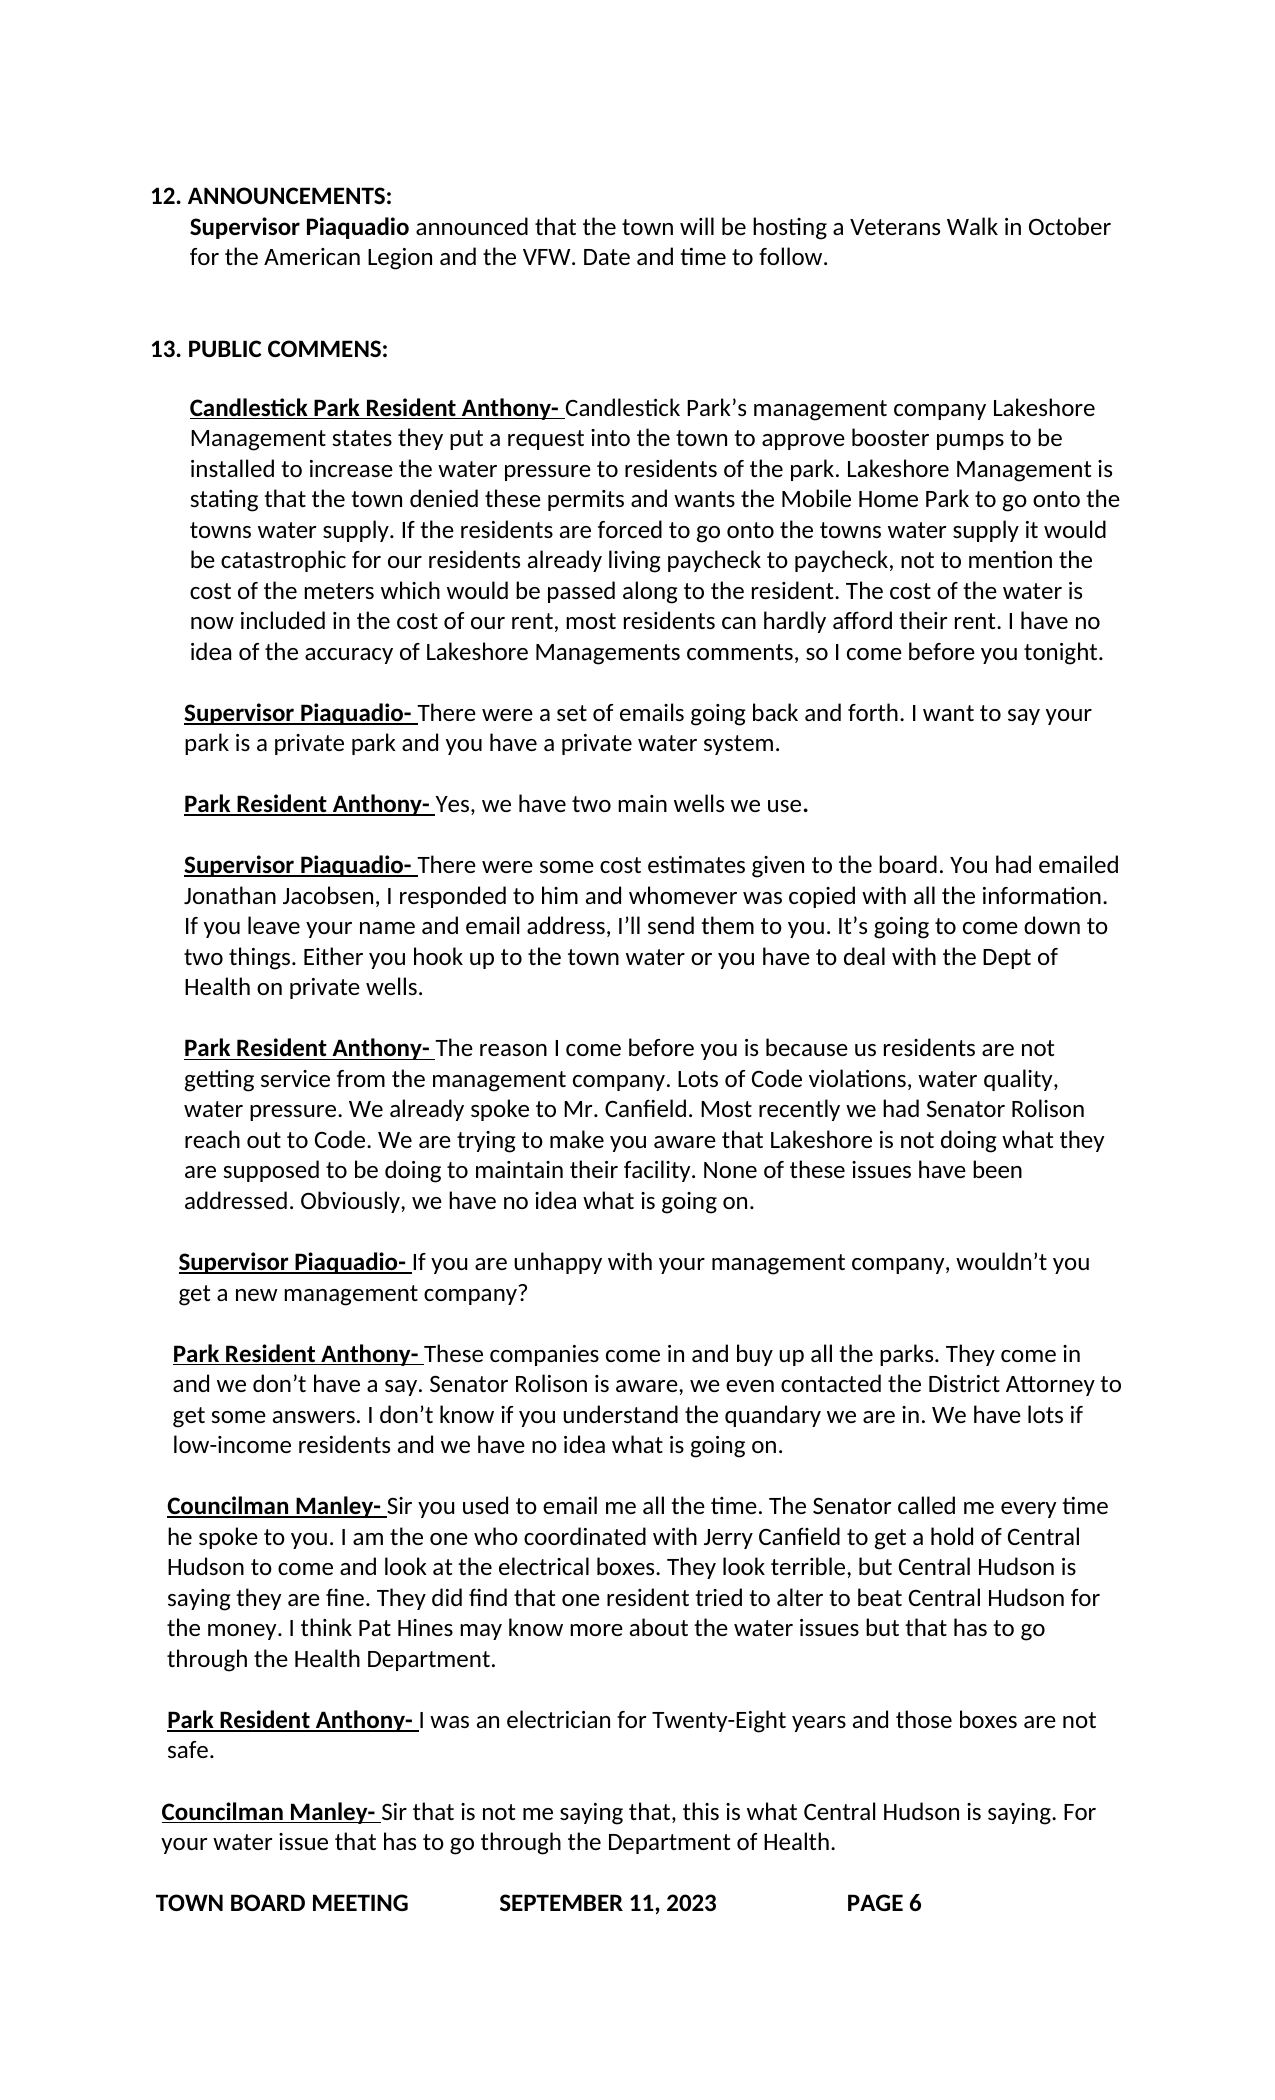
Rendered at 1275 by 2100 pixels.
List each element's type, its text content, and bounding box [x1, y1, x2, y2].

text Supervisor Piaquadio- If you are unhappy with your management company, wouldn’t you [150, 1246, 1125, 1277]
text Park Resident Anthony- The reason I come before you is because us residents are not [150, 1033, 1125, 1063]
text Hudson to come and look at the electrical boxes. They look terrible, but Central Hudson is [150, 1551, 1125, 1582]
text Management states they put a request into the town to approve booster pumps to be [150, 422, 1125, 453]
text Candlestick Park Resident Anthony- Candlestick Park’s management company Lakeshore [150, 392, 1125, 422]
text reach out to Code. We are trying to make you aware that Lakeshore is not doing what they [150, 1124, 1125, 1155]
text Park Resident Anthony- These companies come in and buy up all the parks. They come in [150, 1338, 1125, 1368]
text addressed. Obviously, we have no idea what is going on. [150, 1185, 1125, 1216]
text for the American Legion and the VFW. Date and time to follow. [150, 242, 1125, 272]
text are supposed to be doing to maintain their facility. None of these issues have been [150, 1155, 1125, 1185]
text and we don’t have a say. Senator Rolison is aware, we even contacted the District Attorney to [150, 1368, 1125, 1399]
text water pressure. We already spoke to Mr. Canfield. Most recently we had Senator Rolison [150, 1094, 1125, 1124]
text through the Health Department. [150, 1643, 1125, 1673]
text Jonathan Jacobsen, I responded to him and whomever was copied with all the information. [150, 880, 1125, 911]
text your water issue that has to go through the Department of Health. [150, 1826, 1125, 1857]
text two things. Either you hook up to the town water or you have to deal with the Dept of [150, 941, 1125, 972]
text idea of the accuracy of Lakeshore Managements comments, so I come before you tonight. [150, 636, 1125, 666]
text saying they are fine. They did find that one resident tried to alter to beat Central Hudson for [150, 1582, 1125, 1612]
text the money. I think Pat Hines may know more about the water issues but that has to go [150, 1612, 1125, 1643]
text Supervisor Piaquadio- There were a set of emails going back and forth. I want to say your [150, 697, 1125, 727]
text Councilman Manley- Sir that is not me saying that, this is what Central Hudson is saying. For [150, 1796, 1125, 1826]
text towns water supply. If the residents are forced to go onto the towns water supply it would [150, 514, 1125, 544]
text Health on private wells. [150, 972, 1125, 1002]
text getting service from the management company. Lots of Code violations, water quality, [150, 1063, 1125, 1094]
text Park Resident Anthony- I was an electrician for Twenty-Eight years and those boxes are not [150, 1704, 1125, 1734]
text installed to increase the water pressure to residents of the park. Lakeshore Management is [150, 453, 1125, 483]
text Councilman Manley- Sir you used to email me all the time. The Senator called me every time [150, 1490, 1125, 1521]
text 12. ANNOUNCEMENTS: [150, 181, 1125, 211]
text Supervisor Piaquadio- There were some cost estimates given to the board. You had emailed [150, 849, 1125, 880]
text be catastrophic for our residents already living paycheck to paycheck, not to mention the [150, 544, 1125, 575]
text park is a private park and you have a private water system. [150, 727, 1125, 758]
text safe. [150, 1734, 1125, 1765]
text 13. PUBLIC COMMENS: [150, 333, 1125, 364]
text Park Resident Anthony- Yes, we have two main wells we use. [150, 788, 1125, 819]
text stating that the town denied these permits and wants the Mobile Home Park to go onto the [150, 483, 1125, 514]
text get some answers. I don’t know if you understand the quandary we are in. We have lots if [150, 1399, 1125, 1429]
text he spoke to you. I am the one who coordinated with Jerry Canfield to get a hold of Central [150, 1521, 1125, 1551]
text low-income residents and we have no idea what is going on. [150, 1429, 1125, 1460]
text cost of the meters which would be passed along to the resident. The cost of the water is [150, 575, 1125, 605]
text TOWN BOARD MEETING SEPTEMBER 11, 2023 PAGE 6 [150, 1887, 1125, 1918]
text get a new management company? [150, 1277, 1125, 1307]
text now included in the cost of our rent, most residents can hardly afford their rent. I have no [150, 605, 1125, 636]
text If you leave your name and email address, I’ll send them to you. It’s going to come down to [150, 911, 1125, 941]
text Supervisor Piaquadio announced that the town will be hosting a Veterans Walk in October [150, 211, 1125, 242]
